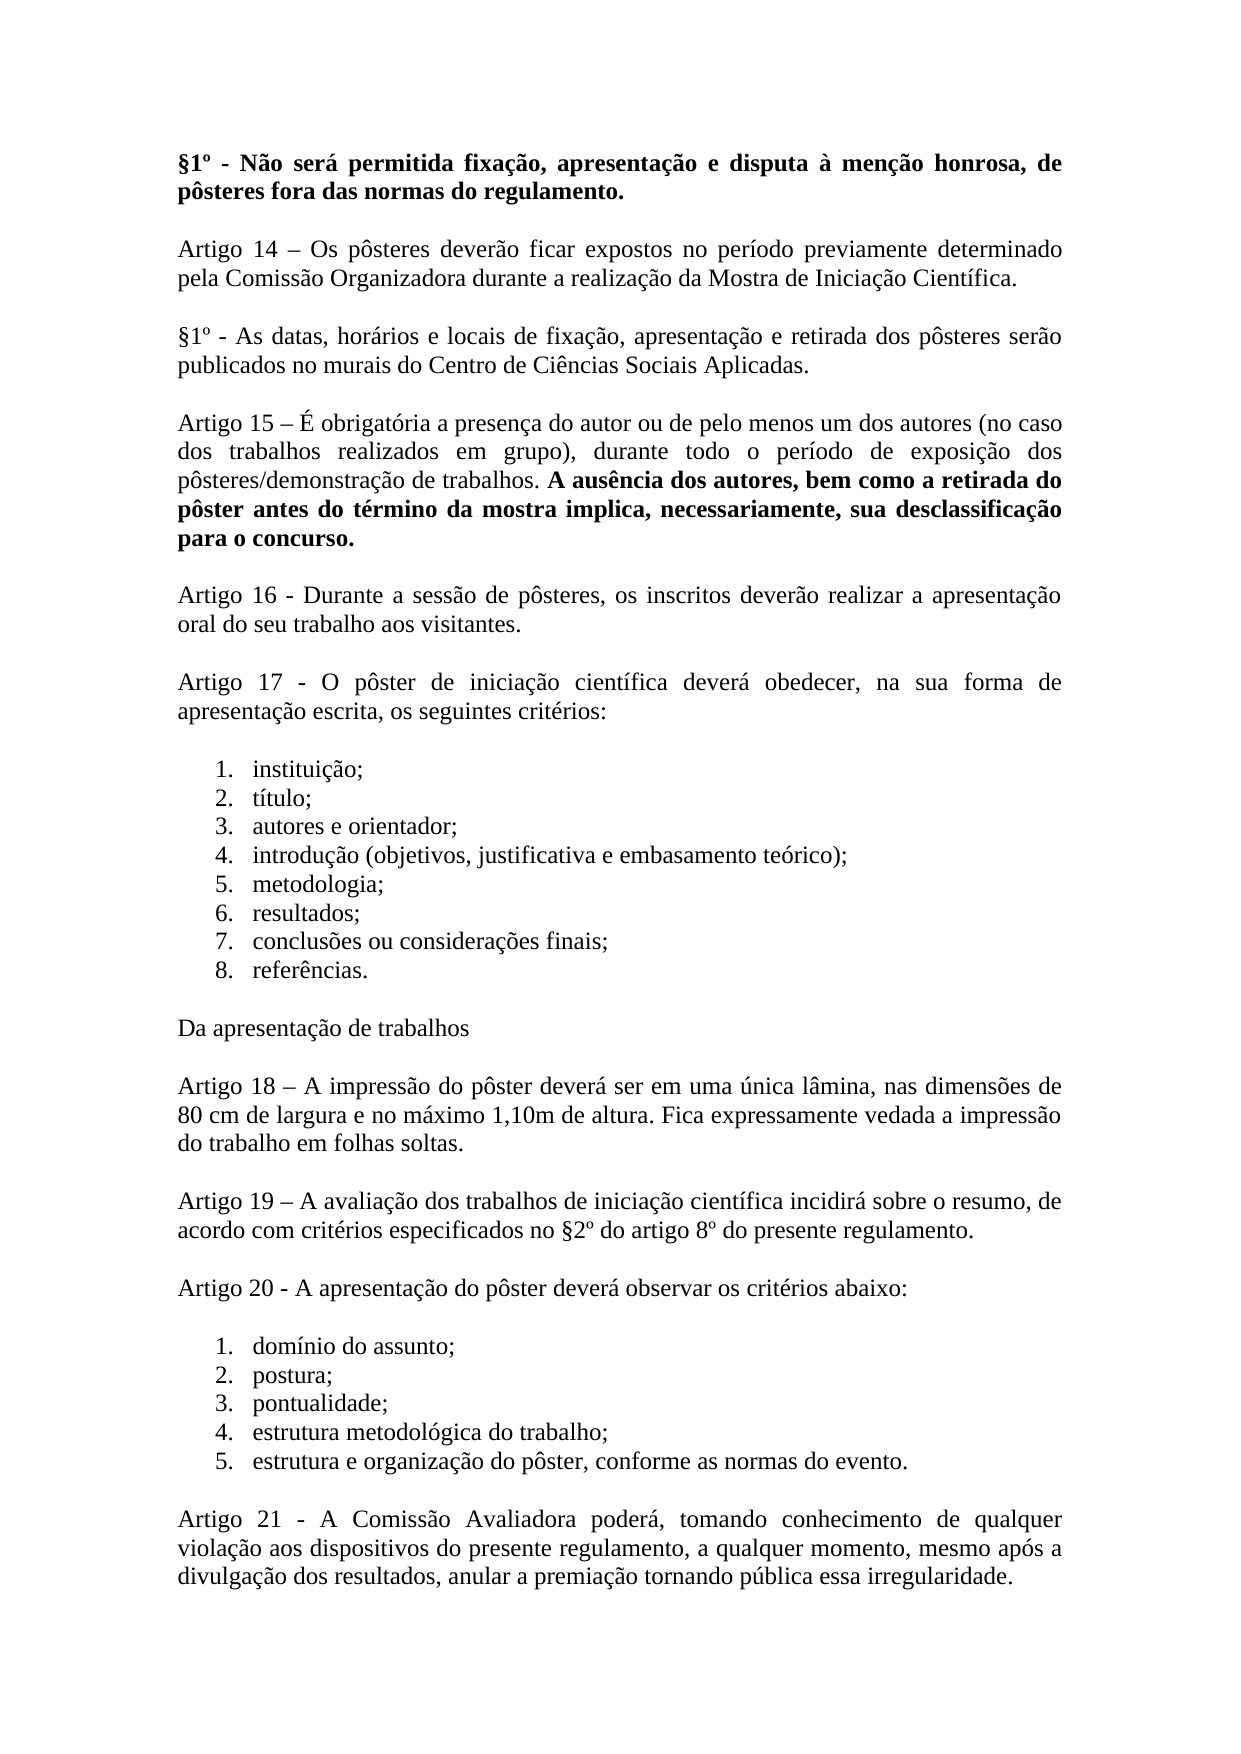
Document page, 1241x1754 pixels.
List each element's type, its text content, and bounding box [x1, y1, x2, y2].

text Artigo 16 - Durante a sessão de pôsteres, os inscritos deverão realizar a apresentação oral do seu trabalho aos visitantes. [177, 581, 1063, 638]
list autores e orientador; [215, 811, 1063, 840]
text Artigo 14 – Os pôsteres deverão ficar expostos no período previamente determinado pela Comissão Organizadora durante a realização da Mostra de Iniciação Científica. [177, 234, 1063, 292]
text §1º - As datas, horários e locais de fixação, apresentação e retirada dos pôsteres serão publicados no murais do Centro de Ciências Sociais Aplicadas. [177, 321, 1063, 378]
text Artigo 17 - O pôster de iniciação científica deverá obedecer, na sua forma de apresentação escrita, os seguintes critérios: [177, 667, 1063, 725]
list metodologia; [215, 869, 1063, 898]
list introdução (objetivos, justificativa e embasamento teórico); [215, 840, 1063, 869]
text Artigo 20 - A apresentação do pôster deverá observar os critérios abaixo: [177, 1273, 1063, 1302]
list resultados; [215, 898, 1063, 926]
list estrutura e organização do pôster, conforme as normas do evento. [215, 1446, 1063, 1475]
list estrutura metodológica do trabalho; [215, 1417, 1063, 1446]
text Artigo 15 – É obrigatória a presença do autor ou de pelo menos um dos autores (no caso dos trabalhos realizados em grupo), durante todo o período de exposição dos pôsteres/demonstração de trabalhos. A ausência dos autores, bem como a retirada do pôster antes do término da mostra implica, necessariamente, sua desclassificação para o concurso. [177, 408, 1063, 551]
text §1º - Não será permitida fixação, apresentação e disputa à menção honrosa, de pôsteres fora das normas do regulamento. [177, 148, 1063, 205]
list título; [215, 783, 1063, 811]
list pontualidade; [215, 1388, 1063, 1417]
list conclusões ou considerações finais; [215, 926, 1063, 955]
text Artigo 21 - A Comissão Avaliadora poderá, tomando conhecimento de qualquer violação aos dispositivos do presente regulamento, a qualquer momento, mesmo após a divulgação dos resultados, anular a premiação tornando pública essa irregularidade. [177, 1504, 1063, 1590]
text Da apresentação de trabalhos [177, 1013, 1063, 1042]
list postura; [215, 1360, 1063, 1388]
list referências. [215, 955, 1063, 984]
text Artigo 18 – A impressão do pôster deverá ser em uma única lâmina, nas dimensões de 80 cm de largura e no máximo 1,10m de altura. Fica expressamente vedada a impressão do trabalho em folhas soltas. [177, 1071, 1063, 1157]
list domínio do assunto; [215, 1331, 1063, 1360]
list instituição; [215, 754, 1063, 783]
text Artigo 19 – A avaliação dos trabalhos de iniciação científica incidirá sobre o resumo, de acordo com critérios especificados no §2º do artigo 8º do presente regulamento. [177, 1186, 1063, 1244]
